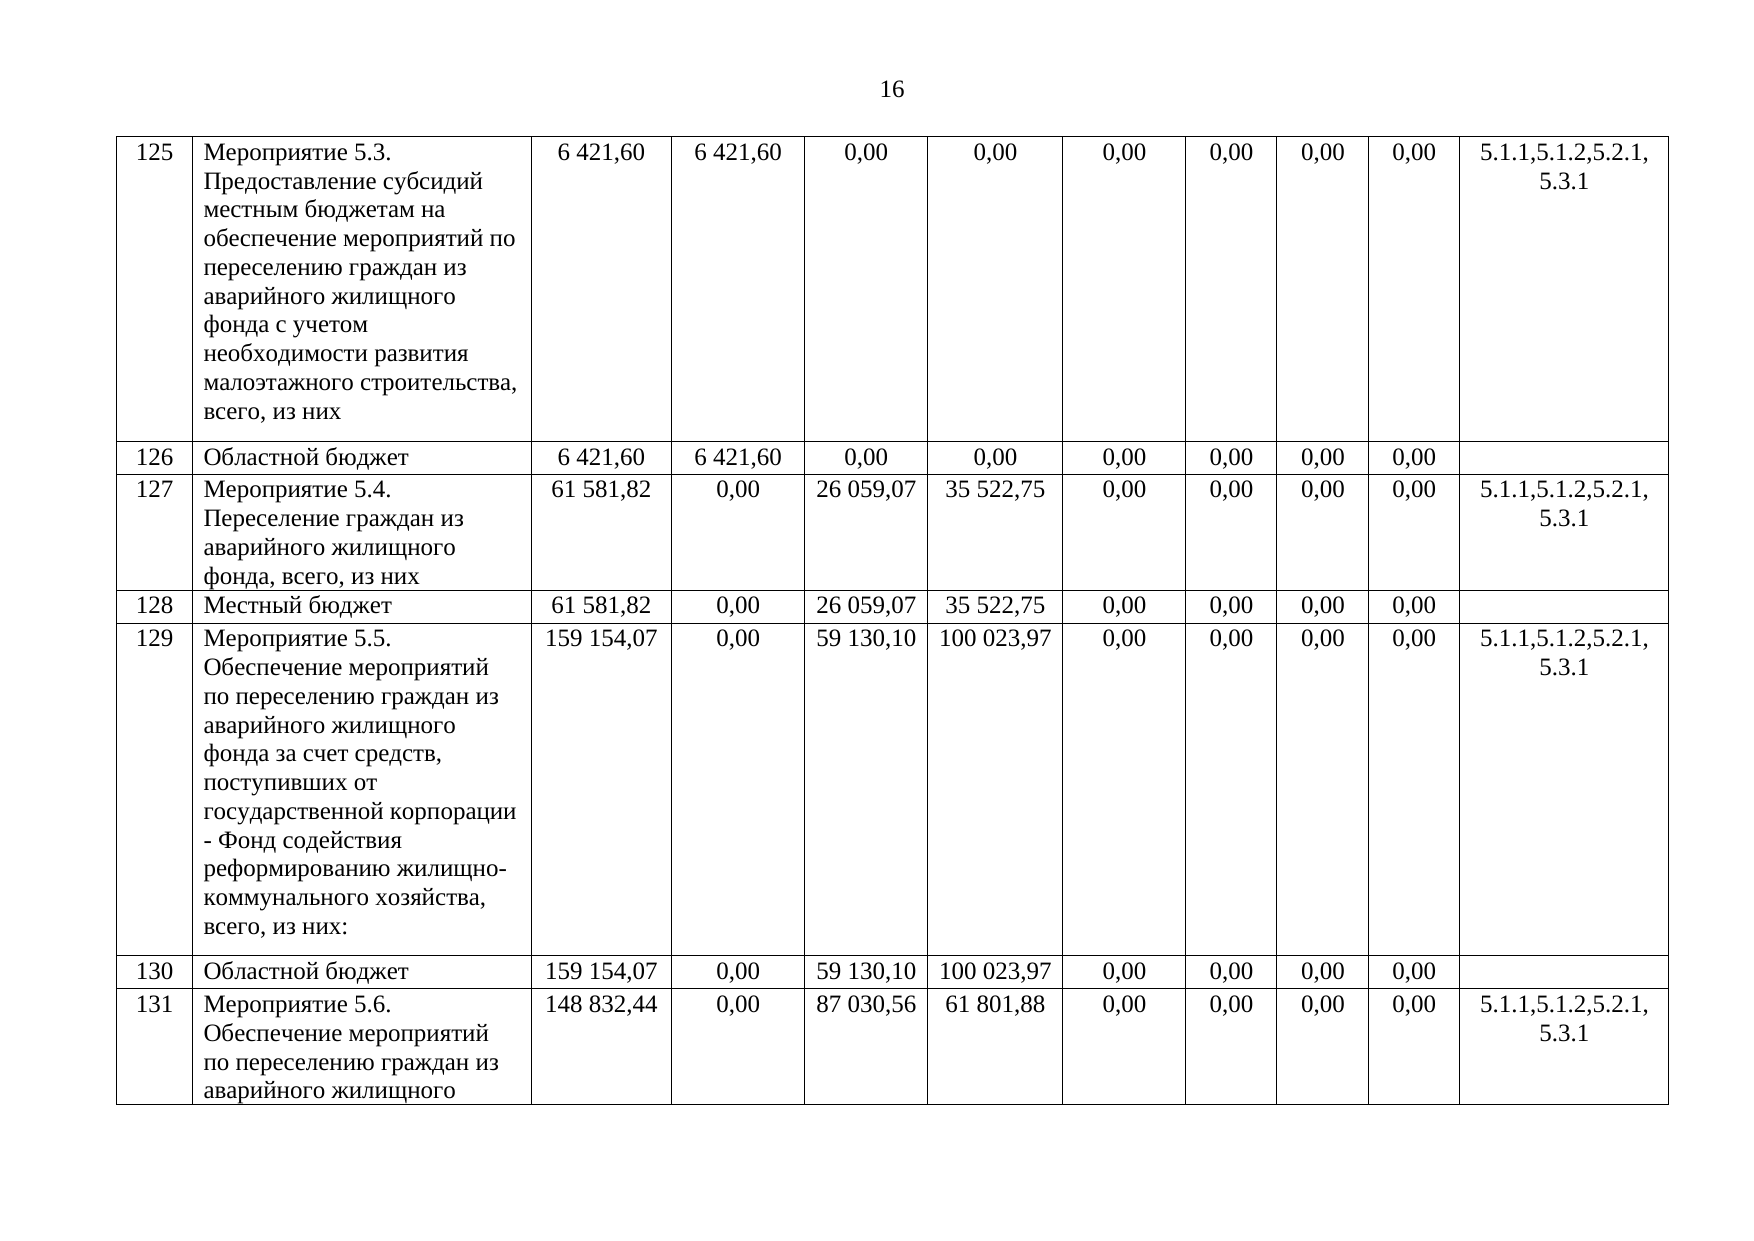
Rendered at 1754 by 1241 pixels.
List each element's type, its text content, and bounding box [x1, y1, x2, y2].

table_cell 0,00 [1369, 442, 1459, 473]
table_cell 0,00 [672, 989, 804, 1104]
table_cell 0,00 [1063, 956, 1185, 988]
table_cell 0,00 [672, 475, 804, 589]
table_cell 0,00 [1186, 956, 1276, 988]
table_cell 100 023,97 [928, 956, 1062, 988]
table_cell Местный бюджет [193, 591, 531, 622]
table_cell Мероприятие 5.3. Предоставление субсидий местным бюджетам на обеспечение мероприятий по переселению граждан из аварийного жилищного фонда с учетом необходимости развития малоэтажного строительства, всего, из них [193, 137, 531, 441]
table_cell 6 421,60 [672, 137, 804, 441]
table_cell 0,00 [928, 137, 1062, 441]
table_cell 159 154,07 [532, 956, 671, 988]
table_cell 0,00 [1277, 475, 1368, 589]
table_cell 0,00 [928, 442, 1062, 473]
table_cell Мероприятие 5.4. Переселение граждан из аварийного жилищного фонда, всего, из них [193, 475, 531, 589]
table_cell 0,00 [805, 137, 927, 441]
table_cell 0,00 [1063, 624, 1185, 955]
table_cell [1460, 442, 1668, 473]
table_cell Мероприятие 5.5. Обеспечение мероприятий по переселению граждан из аварийного жилищного фонда за счет средств, поступивших от государственной корпорации - Фонд содействия реформированию жилищно-коммунального хозяйства, всего, из них: [193, 624, 531, 955]
table_cell 148 832,44 [532, 989, 671, 1104]
table_cell 0,00 [805, 442, 927, 473]
table_cell 0,00 [1277, 989, 1368, 1104]
table_cell 0,00 [1369, 624, 1459, 955]
table_cell 130 [117, 956, 192, 988]
table_cell 6 421,60 [672, 442, 804, 473]
table_cell 0,00 [1186, 442, 1276, 473]
table_cell 0,00 [1277, 624, 1368, 955]
table_cell 0,00 [1369, 989, 1459, 1104]
table_cell 127 [117, 475, 192, 589]
table_cell 129 [117, 624, 192, 955]
table_cell 0,00 [1277, 442, 1368, 473]
table_cell 125 [117, 137, 192, 441]
table_cell 100 023,97 [928, 624, 1062, 955]
table_cell Областной бюджет [193, 956, 531, 988]
table_cell 0,00 [1277, 137, 1368, 441]
table_cell 0,00 [1186, 475, 1276, 589]
table_cell [1460, 956, 1668, 988]
table_cell 5.1.1,5.1.2,5.2.1, 5.3.1 [1460, 137, 1668, 441]
table_cell 0,00 [1186, 591, 1276, 622]
table_cell 0,00 [1186, 624, 1276, 955]
table_cell 0,00 [1277, 591, 1368, 622]
table_cell 0,00 [1186, 137, 1276, 441]
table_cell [1460, 989, 1668, 1104]
table_cell 35 522,75 [928, 591, 1062, 622]
table_cell 61 581,82 [532, 475, 671, 589]
table_cell 5.1.1,5.1.2,5.2.1, 5.3.1 [1460, 475, 1668, 589]
table_cell 126 [117, 442, 192, 473]
table_cell 159 154,07 [532, 624, 671, 955]
table_cell 0,00 [1063, 137, 1185, 441]
table_cell 0,00 [1063, 475, 1185, 589]
table_cell 61 581,82 [532, 591, 671, 622]
table_cell 59 130,10 [805, 956, 927, 988]
table_cell 35 522,75 [928, 475, 1062, 589]
table_cell 26 059,07 [805, 475, 927, 589]
table_cell 0,00 [672, 956, 804, 988]
table_cell 0,00 [672, 624, 804, 955]
table_cell 6 421,60 [532, 137, 671, 441]
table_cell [193, 989, 531, 1104]
table_cell Областной бюджет [193, 442, 531, 473]
table_cell 131 [117, 989, 192, 1104]
table_cell 26 059,07 [805, 591, 927, 622]
table_cell 128 [117, 591, 192, 622]
table_cell 0,00 [1369, 137, 1459, 441]
table_cell [1460, 591, 1668, 622]
table_cell 0,00 [672, 591, 804, 622]
table_cell 5.1.1,5.1.2,5.2.1, 5.3.1 [1460, 624, 1668, 955]
table_cell 6 421,60 [532, 442, 671, 473]
table_cell 0,00 [1063, 989, 1185, 1104]
table_cell 0,00 [1369, 475, 1459, 589]
table_cell 0,00 [1186, 989, 1276, 1104]
table_cell 0,00 [1369, 591, 1459, 622]
table_cell 0,00 [1369, 956, 1459, 988]
table_cell 0,00 [1277, 956, 1368, 988]
table_cell 61 801,88 [928, 989, 1062, 1104]
table_cell 0,00 [1063, 591, 1185, 622]
table_cell 59 130,10 [805, 624, 927, 955]
table_cell 87 030,56 [805, 989, 927, 1104]
table_cell 0,00 [1063, 442, 1185, 473]
